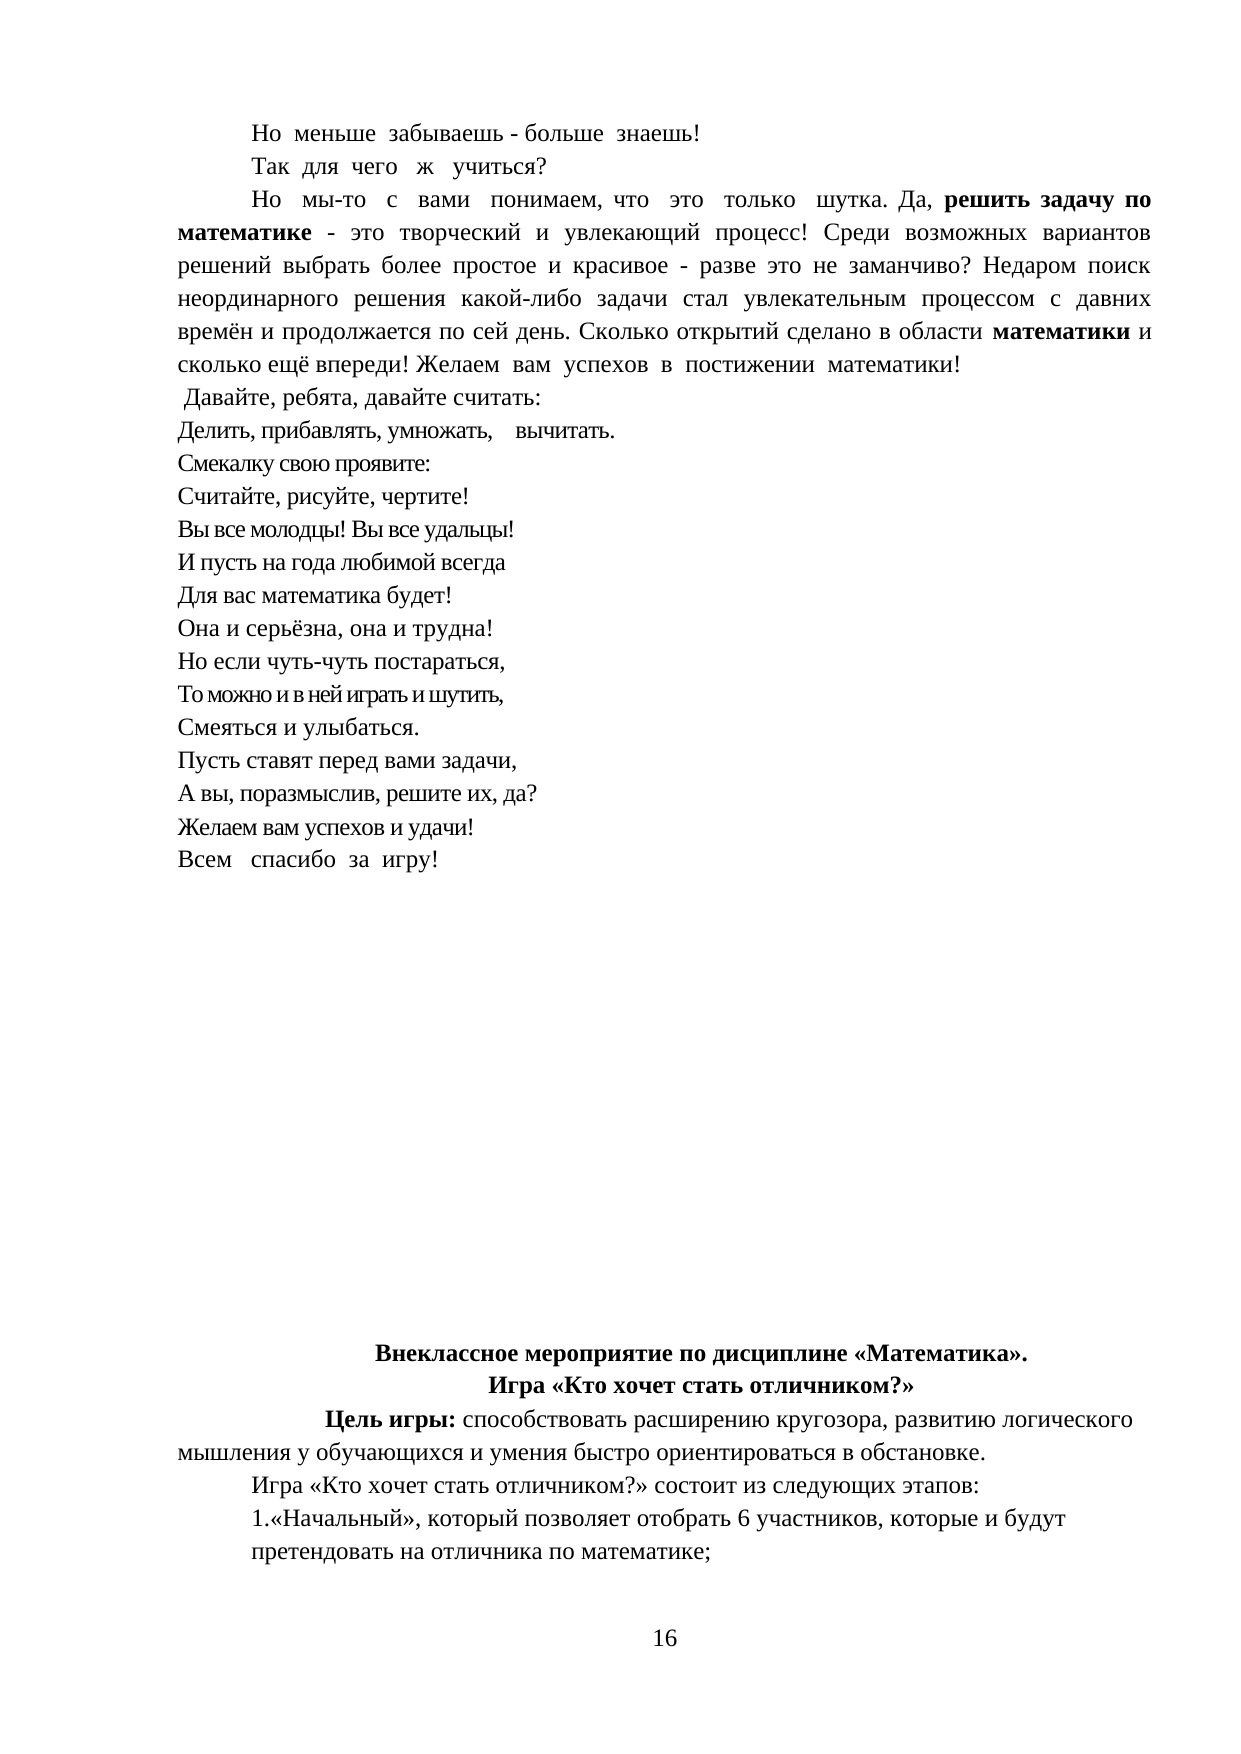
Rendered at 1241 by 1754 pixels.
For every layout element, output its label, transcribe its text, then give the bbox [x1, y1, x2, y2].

text Давайте, ребята, давайте считать: [177, 382, 1152, 411]
text 1.«Начальный», который позволяет отобрать 6 участников, которые и будут претендовать на отличника по математике; [251, 1503, 1152, 1564]
text То можно и в ней играть и шутить, [177, 679, 1152, 708]
text Смеяться и улыбаться. [177, 712, 1152, 741]
text Игра «Кто хочет стать отличником?» состоит из следующих этапов: [177, 1470, 1152, 1498]
text И пусть на года любимой всегда [177, 547, 1152, 576]
text Желаем вам успехов и удачи! [177, 812, 1152, 840]
text Цель игры: способствовать расширению кругозора, развитию логического мышления у обучающихся и умения быстро ориентироваться в обстановке. [177, 1404, 1152, 1465]
text А вы, поразмыслив, решите их, да? [177, 778, 1152, 807]
text Игра «Кто хочет стать отличником?» [177, 1371, 1152, 1399]
text Но если чуть-чуть постараться, [177, 646, 1152, 675]
text Делить, прибавлять, умножать, вычитать. [177, 415, 1152, 444]
text Но мы-то с вами понимаем, что это только шутка. Да, решить задачу по математике - это творческий и увлекающий процесс! Среди возможных вариантов решений выбрать более простое и красивое - разве это не заманчиво? Недаром поиск неординарного решения какой-либо задачи стал увлекательным процессом с давних времён и продолжается по сей день. Сколько открытий сделано в области математики и сколько ещё впереди! Желаем вам успехов в постижении математики! [177, 184, 1152, 378]
text Пусть ставят перед вами задачи, [177, 746, 1152, 774]
text Она и серьёзна, она и трудна! [177, 613, 1152, 642]
text Смекалку свою проявите: [177, 448, 1152, 477]
text Вы все молодцы! Вы все удальцы! [177, 514, 1152, 543]
text Считайте, рисуйте, чертите! [177, 481, 1152, 510]
text Для вас математика будет! [177, 580, 1152, 609]
text Всем спасибо за игру! [177, 844, 1152, 873]
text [251, 118, 1152, 180]
text Внеклассное мероприятие по дисциплине «Математика». [177, 1338, 1152, 1366]
